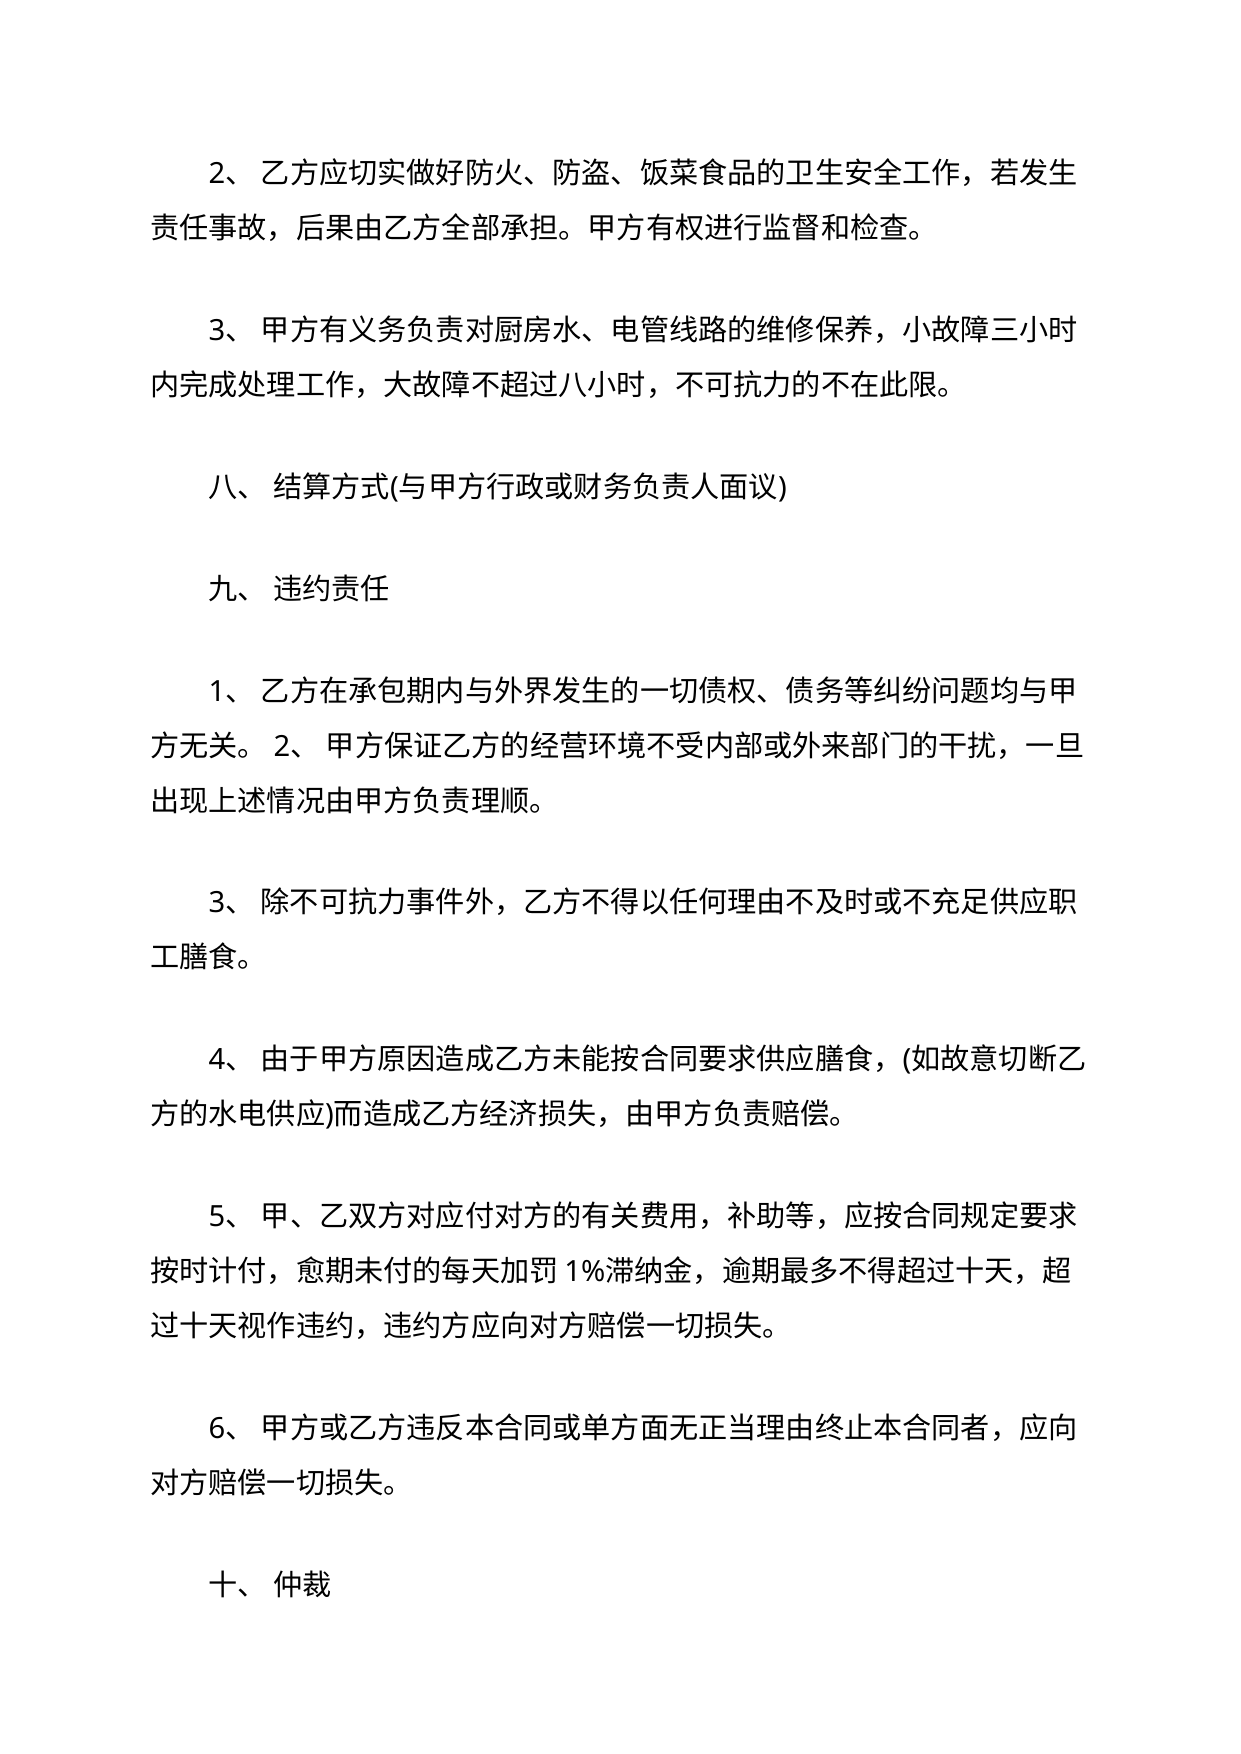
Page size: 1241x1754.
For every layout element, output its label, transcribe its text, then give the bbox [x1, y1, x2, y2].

text 八、 结算方式(与甲方行政或财务负责人面议) [150, 463, 1090, 506]
text 3、 除不可抗力事件外，乙方不得以任何理由不及时或不充足供应职工膳食。 [150, 879, 1090, 976]
text 2、 乙方应切实做好防火、防盗、饭菜食品的卫生安全工作，若发生责任事故，后果由乙方全部承担。甲方有权进行监督和检查。 [150, 150, 1090, 247]
text 十、 仲裁 [150, 1561, 1090, 1604]
text 4、 由于甲方原因造成乙方未能按合同要求供应膳食，(如故意切断乙方的水电供应)而造成乙方经济损失，由甲方负责赔偿。 [150, 1036, 1090, 1133]
text 6、 甲方或乙方违反本合同或单方面无正当理由终止本合同者，应向对方赔偿一切损失。 [150, 1404, 1090, 1502]
text 1、 乙方在承包期内与外界发生的一切债权、债务等纠纷问题均与甲方无关。 2、 甲方保证乙方的经营环境不受内部或外来部门的干扰，一旦出现上述情况由甲方负责理顺。 [150, 667, 1090, 819]
text 5、 甲、乙双方对应付对方的有关费用，补助等，应按合同规定要求按时计付，愈期未付的每天加罚1%滞纳金，逾期最多不得超过十天，超过十天视作违约，违约方应向对方赔偿一切损失。 [150, 1193, 1090, 1345]
text 3、 甲方有义务负责对厨房水、电管线路的维修保养，小故障三小时内完成处理工作，大故障不超过八小时，不可抗力的不在此限。 [150, 307, 1090, 404]
text 九、 违约责任 [150, 566, 1090, 608]
